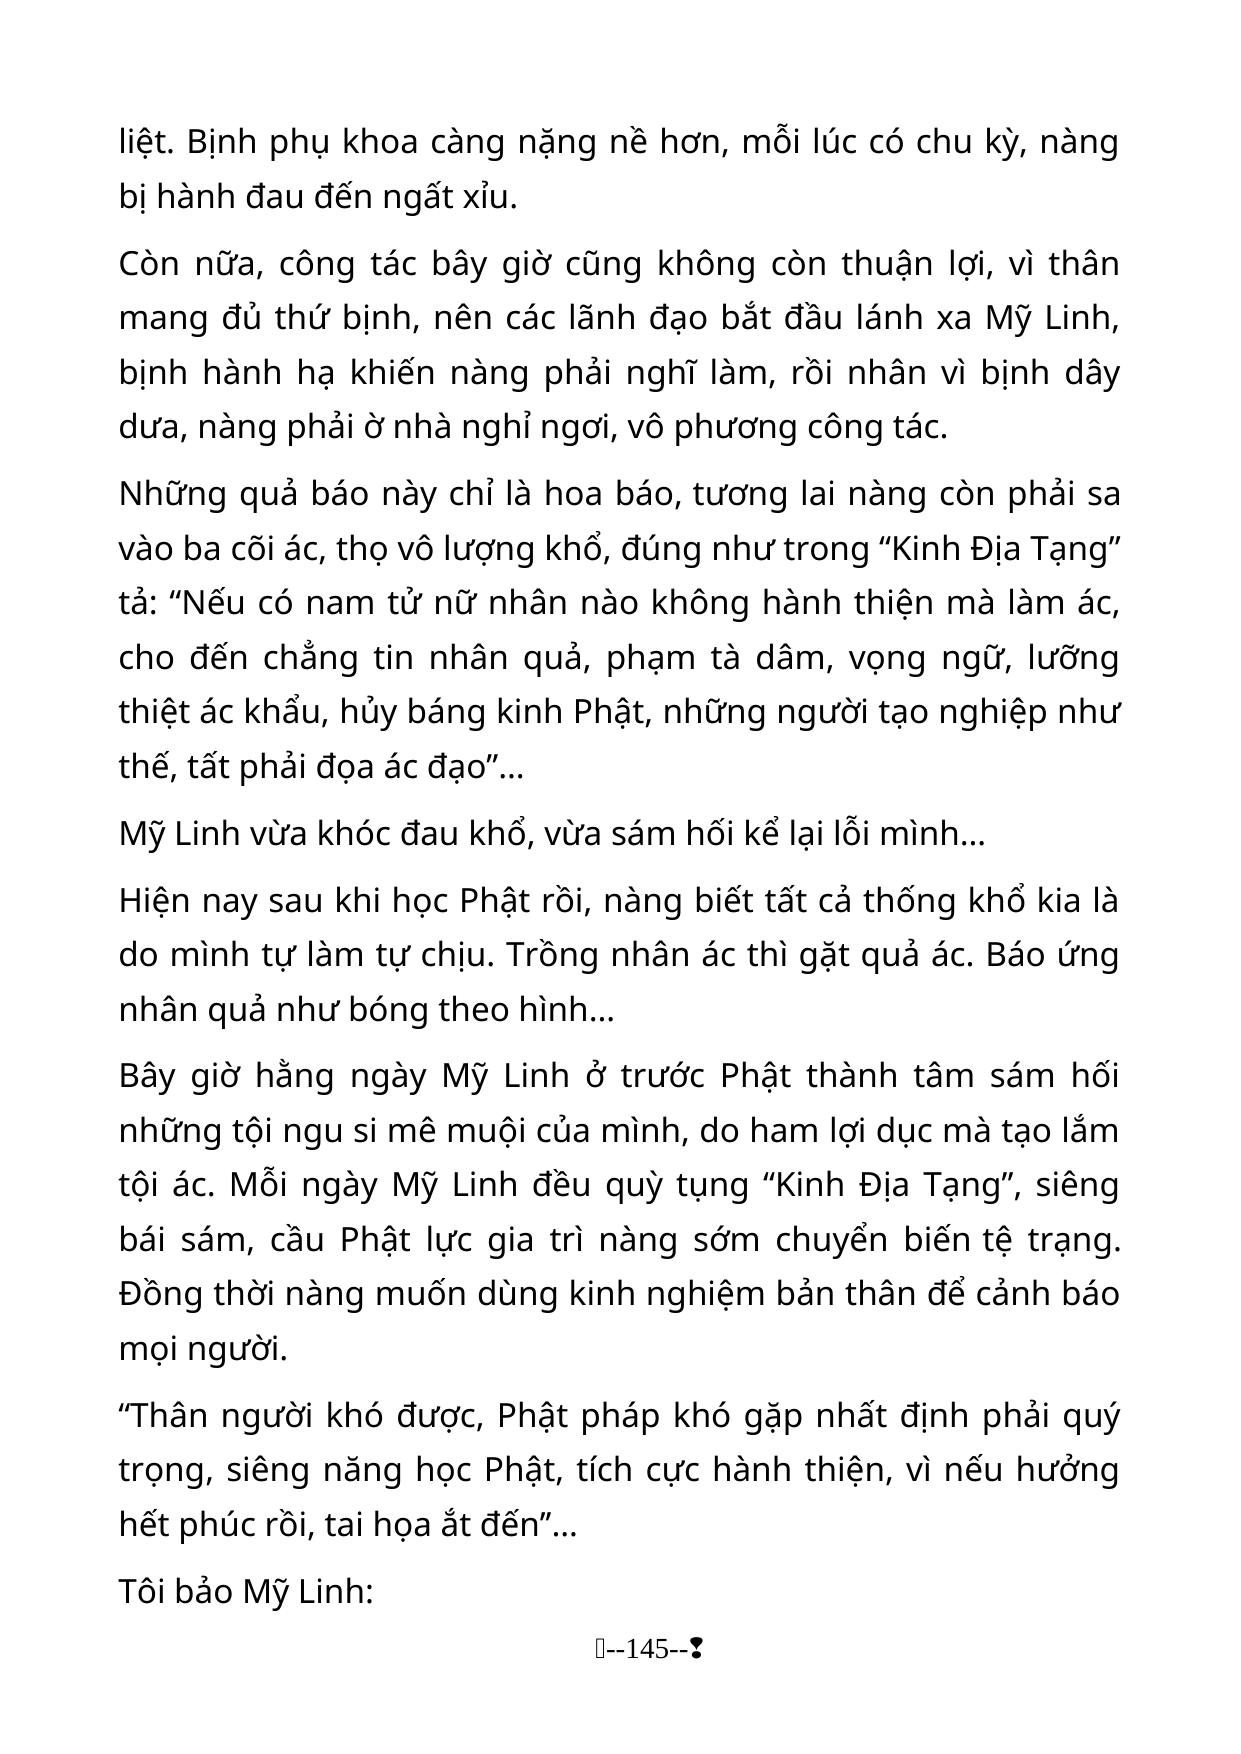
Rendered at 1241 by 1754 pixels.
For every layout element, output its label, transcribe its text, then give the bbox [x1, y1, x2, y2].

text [118, 118, 1122, 218]
text Bây giờ hằng ngày Mỹ Linh ở trước Phật thành tâm sám hối những tội ngu si mê muội của mình, do ham lợi dục mà tạo lắm tội ác. Mỗi ngày Mỹ Linh đều quỳ tụng “Kinh Địa Tạng”, siêng bái sám, cầu Phật lực gia trì nàng sớm chuyển biến tệ trạng. Đồng thời nàng muốn dùng kinh nghiệm bản thân để cảnh báo mọi người. [118, 1052, 1122, 1370]
text “Thân người khó được, Phật pháp khó gặp nhất định phải quý trọng, siêng năng học Phật, tích cực hành thiện, vì nếu hưởng hết phúc rồi, tai họa ắt đến’’… [118, 1392, 1122, 1546]
text Những quả báo này chỉ là hoa báo, tương lai nàng còn phải sa vào ba cõi ác, thọ vô lượng khổ, đúng như trong “Kinh Địa Tạng” tả: “Nếu có nam tử nữ nhân nào không hành thiện mà làm ác, cho đến chẳng tin nhân quả, phạm tà dâm, vọng ngữ, lưỡng thiệt ác khẩu, hủy báng kinh Phật, những người tạo nghiệp như thế, tất phải đọa ác đạo”… [118, 470, 1122, 788]
text Hiện nay sau khi học Phật rồi, nàng biết tất cả thống khổ kia là do mình tự làm tự chịu. Trồng nhân ác thì gặt quả ác. Báo ứng nhân quả như bóng theo hình… [118, 876, 1122, 1031]
text Mỹ Linh vừa khóc đau khổ, vừa sám hối kể lại lỗi mình… [118, 809, 1122, 855]
text Tôi bảo Mỹ Linh: [118, 1568, 1122, 1613]
text Còn nữa, công tác bây giờ cũng không còn thuận lợi, vì thân mang đủ thứ bịnh, nên các lãnh đạo bắt đầu lánh xa Mỹ Linh, bịnh hành hạ khiến nàng phải nghĩ làm, rồi nhân vì bịnh dây dưa, nàng phải ờ nhà nghỉ ngơi, vô phương công tác. [118, 239, 1122, 448]
